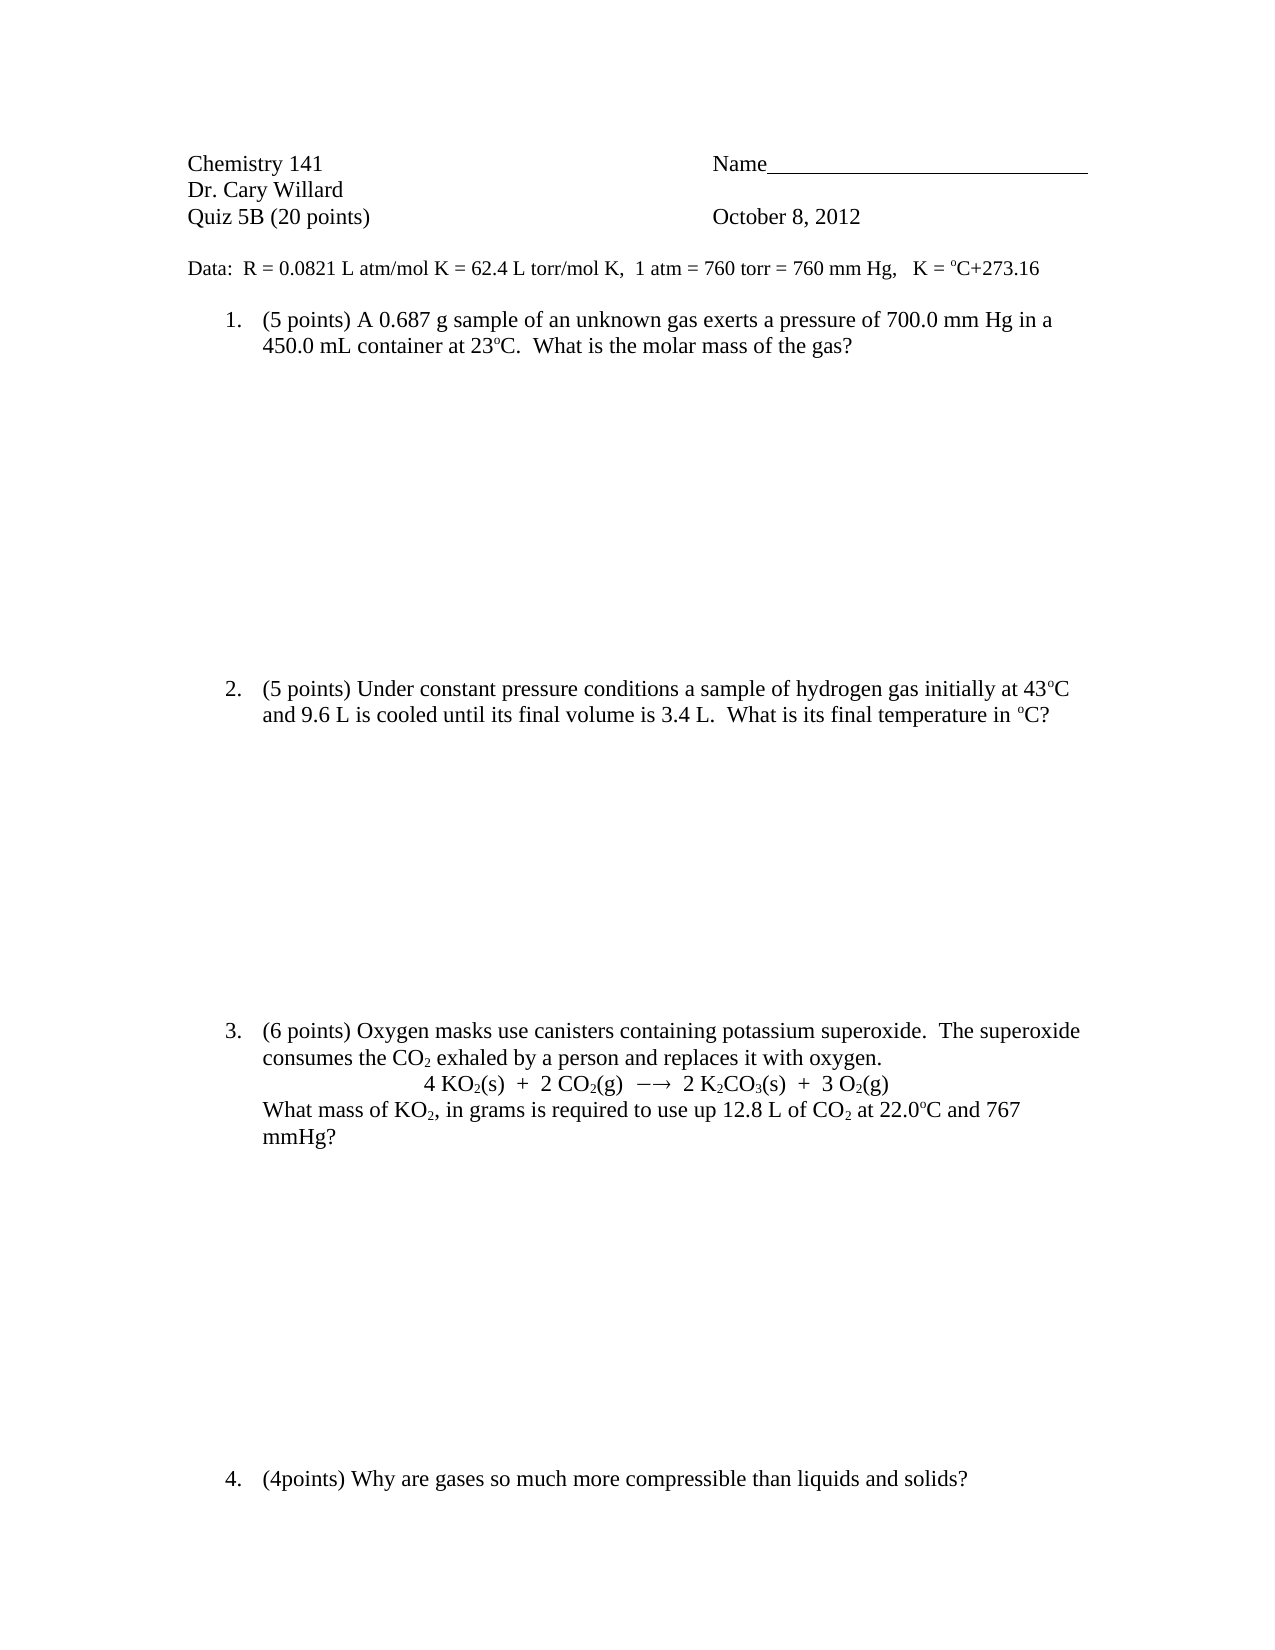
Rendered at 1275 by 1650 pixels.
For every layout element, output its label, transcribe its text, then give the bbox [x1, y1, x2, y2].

list (4points) Why are gases so much more compressible than liquids and solids? [225, 1465, 1087, 1492]
text 4 KO2(s) + 2 CO2(g) 2 K2CO3(s) + 3 O2(g) [225, 1070, 1087, 1096]
list (5 points) Under constant pressure conditions a sample of hydrogen gas initially at 43oC and 9.6 L is cooled until its final volume is 3.4 L. What is its final temperature in oC? [225, 675, 1087, 727]
text Data: R = 0.0821 L atm/mol K = 62.4 L torr/mol K, 1 atm = 760 torr = 760 mm Hg, K = oC+273.16 [187, 255, 1087, 279]
text Chemistry 141 Name [187, 150, 1087, 176]
text What mass of KO2, in grams is required to use up 12.8 L of CO2 at 22.0oC and 767 mmHg? [262, 1096, 1087, 1149]
text Dr. Cary Willard [187, 176, 1087, 203]
text Quiz 5B (20 points) October 8, 2012 [187, 203, 1087, 229]
list (6 points) Oxygen masks use canisters containing potassium superoxide. The superoxide consumes the CO2 exhaled by a person and replaces it with oxygen. [225, 1017, 1087, 1070]
list (5 points) A 0.687 g sample of an unknown gas exerts a pressure of 700.0 mm Hg in a 450.0 mL container at 23oC. What is the molar mass of the gas? [225, 306, 1087, 358]
